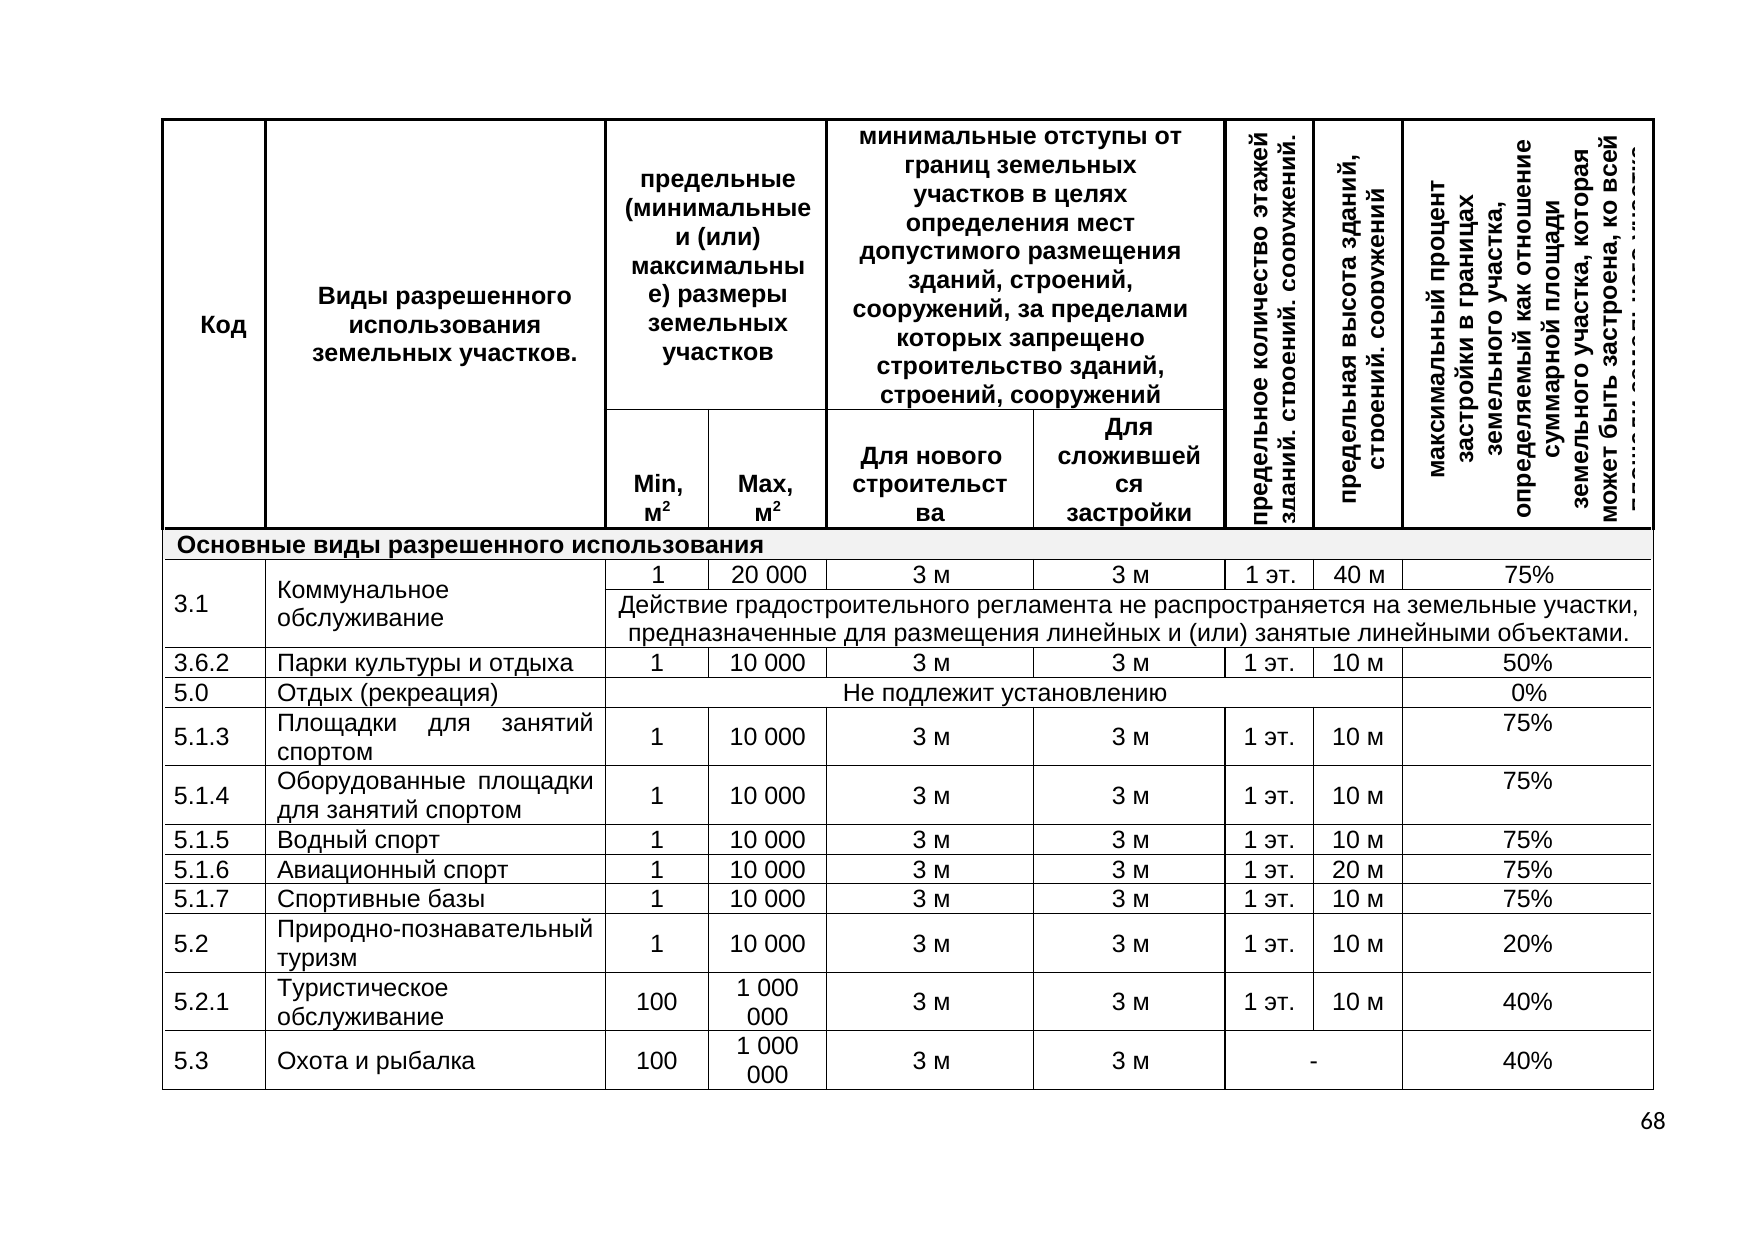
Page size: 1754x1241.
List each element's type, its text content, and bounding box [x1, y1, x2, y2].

table_header предельные (минимальные и (или) максимальные) размеры земельных участков [607, 121, 825, 409]
table_cell 20% [1403, 913, 1653, 972]
table_cell 3.1 [163, 559, 265, 647]
table_cell 5.3 [163, 1030, 265, 1089]
table_cell 3 м [1034, 973, 1224, 1030]
table_cell Спортивные базы [266, 884, 605, 913]
table_cell 3 м [1034, 825, 1224, 853]
table_cell 40 м [1314, 560, 1402, 588]
table_cell 0% [1403, 677, 1653, 707]
table_cell 3 м [827, 1031, 1033, 1089]
table_cell - [1226, 1031, 1402, 1089]
table_cell 40% [1403, 972, 1653, 1030]
table_header предельное количество этажей зданий, строений, сооружений, [1227, 121, 1312, 527]
table_cell 1 эт. [1226, 708, 1313, 765]
table_cell 3 м [827, 825, 1033, 853]
table_cell 3 м [827, 560, 1033, 588]
table_cell 1 [606, 560, 708, 588]
table_cell Max, м2 [709, 410, 825, 527]
table_cell 10 000 [709, 766, 826, 824]
table_cell 1 [606, 648, 708, 677]
table_cell 5.1.7 [163, 883, 265, 913]
table_cell 3 м [827, 884, 1033, 913]
table_cell 1 [606, 708, 708, 765]
table_cell 1 эт. [1226, 825, 1313, 853]
table_cell 10 м [1314, 648, 1402, 677]
table_cell 5.1.6 [163, 854, 265, 883]
table_cell Парки культуры и отдыха [266, 648, 605, 677]
table_cell 5.1.4 [163, 765, 265, 824]
table_cell 3.6.2 [163, 647, 265, 677]
table_cell 3 м [827, 973, 1033, 1030]
table_cell 100 [606, 1031, 708, 1089]
table_cell 75% [1403, 707, 1653, 765]
table_cell 10 000 [709, 648, 826, 677]
table_cell 10 м [1314, 884, 1402, 913]
table_cell 10 м [1314, 766, 1402, 824]
table_cell 10 м [1314, 973, 1402, 1030]
table_cell 3 м [1034, 560, 1224, 588]
table_cell 1 эт. [1226, 914, 1313, 972]
table_cell Основные виды разрешенного использования [163, 527, 1653, 559]
table_cell 75% [1403, 559, 1653, 588]
table_header максимальный процент застройки в границах земельного участка, определяемый как отношение суммарной площади земельного участка, которая может быть застроена, ко всей площади земельного участка [1404, 121, 1652, 527]
table_cell 3 м [1034, 1031, 1224, 1089]
table_cell 1 [606, 914, 708, 972]
table_cell 3 м [827, 648, 1033, 677]
table_cell Природно-познавательный туризм [266, 914, 605, 972]
table_cell 5.2 [163, 913, 265, 972]
table_cell 3 м [1034, 766, 1224, 824]
table_cell Не подлежит установлению [606, 678, 1402, 707]
table_cell 1 [606, 884, 708, 913]
table_cell 10 м [1314, 914, 1402, 972]
table_cell 5.1.3 [163, 707, 265, 765]
table_cell 1 эт. [1226, 855, 1313, 883]
table_cell Отдых (рекреация) [266, 678, 605, 707]
table_cell 3 м [827, 914, 1033, 972]
table_cell 10 000 [709, 708, 826, 765]
table_cell 3 м [1034, 914, 1224, 972]
table_cell 10 м [1314, 708, 1402, 765]
table_cell 10 000 [709, 884, 826, 913]
table_cell Для нового строительства [828, 410, 1033, 527]
table_cell 3 м [827, 855, 1033, 883]
table_cell 100 [606, 973, 708, 1030]
table_cell 1 [606, 855, 708, 883]
table_header предельная высота зданий, строений, сооружений [1315, 121, 1401, 527]
table_cell Площадки для занятий спортом [266, 708, 605, 765]
table_cell 75% [1403, 854, 1653, 883]
table_cell 10 000 [709, 914, 826, 972]
table_cell Авиационный спорт [266, 855, 605, 883]
table_header минимальные отступы от границ земельных участков в целях определения мест допустимого размещения зданий, строений, сооружений, за пределами которых запрещено строительство зданий, строений, сооружений [828, 121, 1223, 409]
table_cell 1 эт. [1226, 560, 1313, 588]
table_cell 5.2.1 [163, 972, 265, 1030]
table_cell 1 эт. [1226, 648, 1313, 677]
table_cell Для сложившейся застройки [1034, 410, 1223, 527]
table_cell 3 м [1034, 855, 1224, 883]
table_cell 1 [606, 766, 708, 824]
table_cell 1 [606, 825, 708, 853]
table_cell 5.1.5 [163, 824, 265, 853]
table_cell Туристическое обслуживание [266, 973, 605, 1030]
table_cell Оборудованные площадки для занятий спортом [266, 766, 605, 824]
table_cell Охота и рыбалка [266, 1031, 605, 1089]
table_cell Min, м2 [607, 410, 708, 527]
table_cell 3 м [1034, 708, 1224, 765]
table_cell Водный спорт [266, 825, 605, 853]
table_cell 3 м [1034, 884, 1224, 913]
table_cell 10 000 [709, 825, 826, 853]
table_cell 75% [1403, 765, 1653, 824]
table_header Код [164, 121, 264, 527]
table_cell 75% [1403, 824, 1653, 853]
table_cell 10 000 [709, 855, 826, 883]
table_cell 75% [1403, 883, 1653, 913]
table_cell Действие градостроительного регламента не распространяется на земельные участки, предназначенные для размещения линейных и (или) занятые линейными объектами. [606, 589, 1653, 647]
table_cell 5.0 [163, 677, 265, 707]
table_cell 3 м [827, 708, 1033, 765]
table_cell 1 000 000 [709, 1031, 826, 1089]
table_cell 1 эт. [1226, 766, 1313, 824]
table_cell 10 м [1314, 825, 1402, 853]
table_cell 40% [1403, 1030, 1653, 1089]
table_cell 20 м [1314, 855, 1402, 883]
table_cell Коммунальное обслуживание [266, 560, 605, 647]
table_cell 3 м [1034, 648, 1224, 677]
table_cell 3 м [827, 766, 1033, 824]
table_cell 1 эт. [1226, 973, 1313, 1030]
table_cell 1 000 000 [709, 973, 826, 1030]
table_header Виды разрешенного использования земельных участков. [267, 121, 604, 527]
table_cell 1 эт. [1226, 884, 1313, 913]
table_cell 50% [1403, 647, 1653, 677]
table_cell 20 000 [709, 560, 826, 588]
